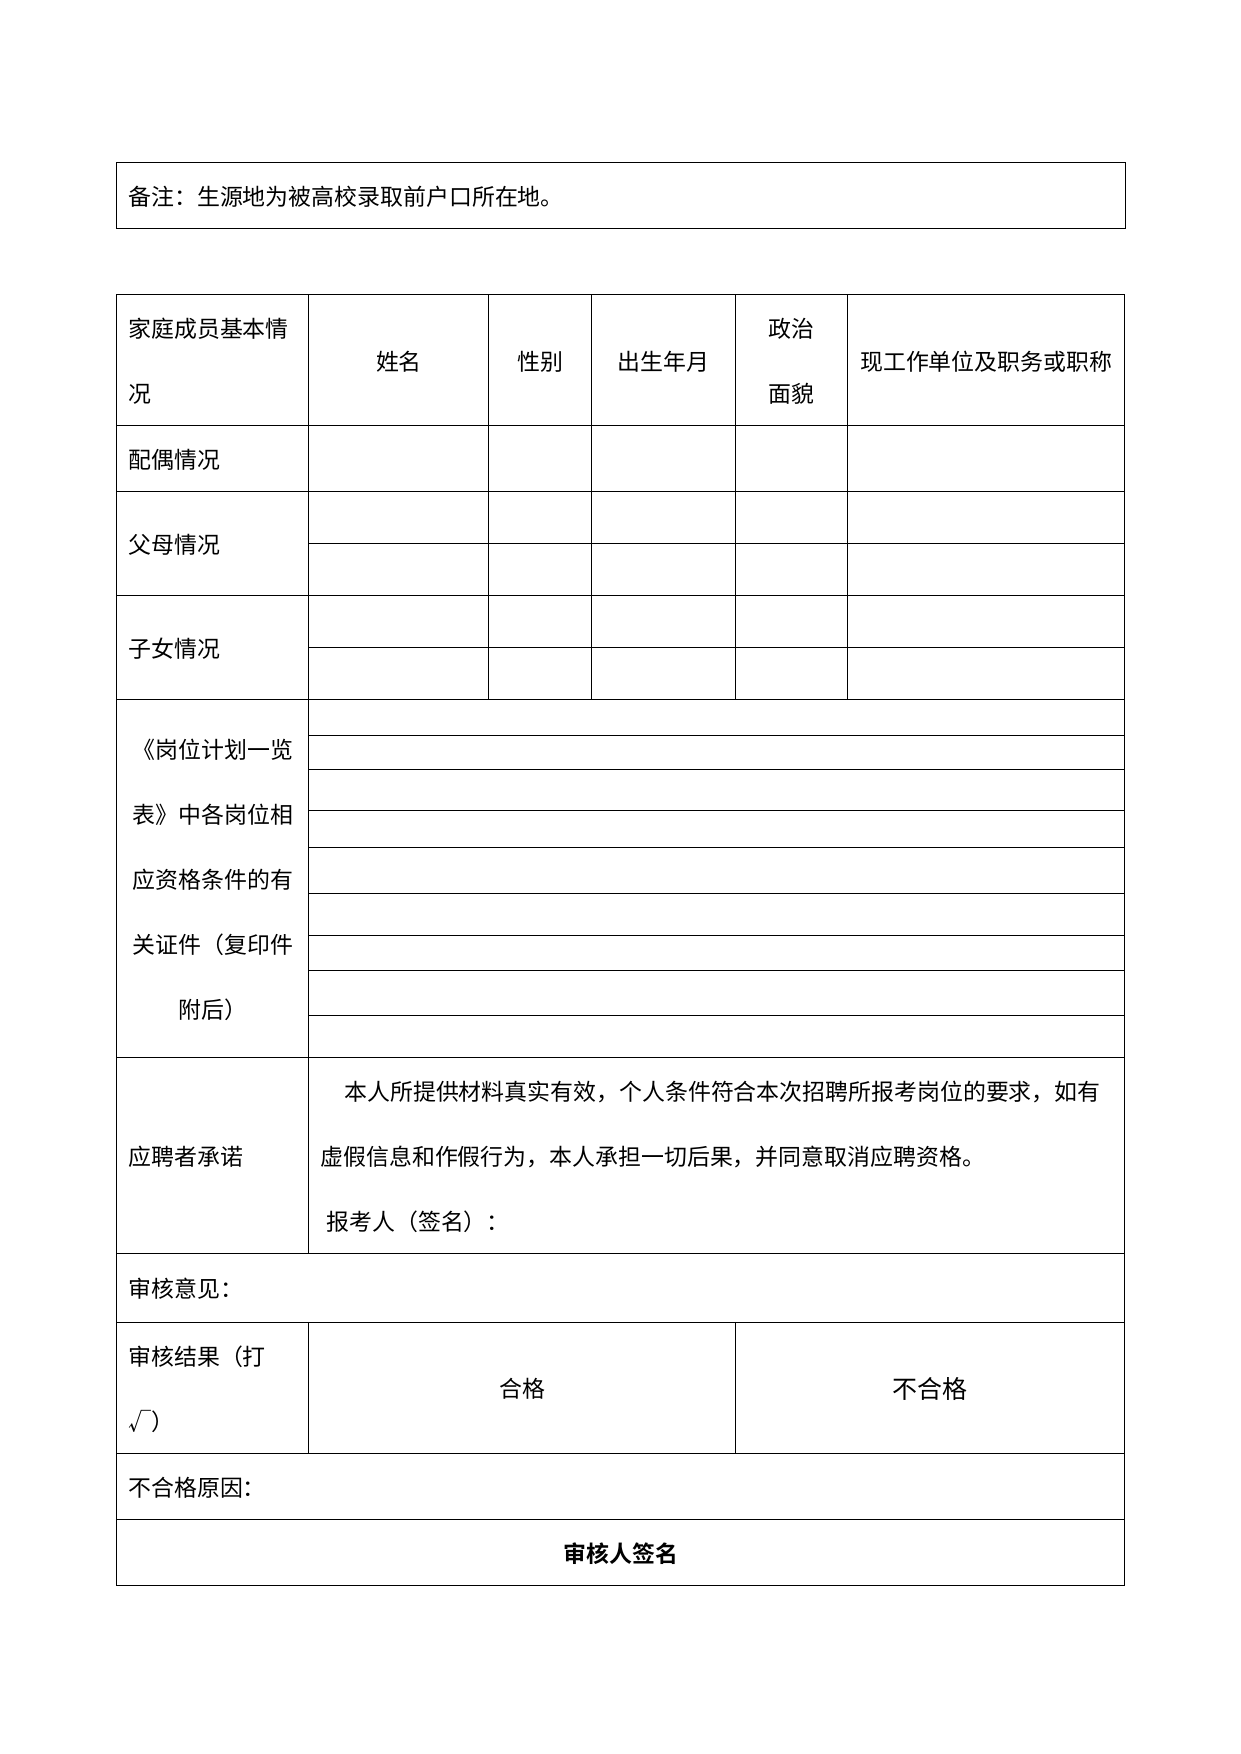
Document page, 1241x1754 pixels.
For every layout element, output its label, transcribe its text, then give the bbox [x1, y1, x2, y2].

table_cell [848, 544, 1124, 595]
table_cell [592, 596, 735, 647]
table_cell [309, 1016, 1124, 1057]
table_header 性别 [489, 295, 591, 425]
table_cell [489, 648, 591, 699]
table_cell [309, 811, 1124, 847]
table_cell 不合格 [736, 1323, 1124, 1453]
table_header 政治 面貌 [736, 295, 847, 425]
table_cell [848, 492, 1124, 543]
table_cell [309, 936, 1124, 970]
table_cell 不合格原因： [117, 1454, 1124, 1519]
table_cell [592, 426, 735, 491]
table_cell 审核结果（打√） [117, 1323, 308, 1453]
table_cell [309, 648, 488, 699]
table_cell 应聘者承诺 [117, 1058, 308, 1253]
table_cell 父母情况 [117, 492, 308, 595]
table_cell [309, 492, 488, 543]
table_cell [592, 544, 735, 595]
table_header 家庭成员基本情况 [117, 295, 308, 425]
table_cell [309, 736, 1124, 769]
table_cell [489, 492, 591, 543]
table_cell 审核人签名 [117, 1520, 1124, 1585]
table_cell [848, 426, 1124, 491]
table_cell [848, 596, 1124, 647]
table_cell [592, 648, 735, 699]
table_cell [489, 426, 591, 491]
table_header 姓名 [309, 295, 488, 425]
table_cell [309, 770, 1124, 809]
table_cell 审核意见： [117, 1254, 1124, 1322]
table_cell [489, 596, 591, 647]
table_cell [736, 648, 847, 699]
table_cell [309, 700, 1124, 735]
table_cell [848, 648, 1124, 699]
table_cell [736, 544, 847, 595]
table_cell [736, 596, 847, 647]
table_header 出生年月 [592, 295, 735, 425]
table_cell [309, 596, 488, 647]
table_cell [592, 492, 735, 543]
table_cell 子女情况 [117, 596, 308, 699]
table_cell 备注：生源地为被高校录取前户口所在地。 [117, 163, 1125, 228]
table_cell [309, 544, 488, 595]
table_cell [489, 544, 591, 595]
table_cell [309, 894, 1124, 934]
table_cell 合格 [309, 1323, 735, 1453]
table_cell [736, 492, 847, 543]
table_header 现工作单位及职务或职称 [848, 295, 1124, 425]
table_cell 《岗位计划一览表》中各岗位相应资格条件的有关证件（复印件附后） [117, 700, 308, 1057]
table_cell [309, 848, 1124, 892]
table_cell [309, 971, 1124, 1015]
table_cell 本人所提供材料真实有效，个人条件符合本次招聘所报考岗位的要求，如有虚假信息和作假行为，本人承担一切后果，并同意取消应聘资格。 报考人（签名）： [309, 1058, 1124, 1253]
table_cell [309, 426, 488, 491]
table_cell 配偶情况 [117, 426, 308, 491]
table_cell [736, 426, 847, 491]
